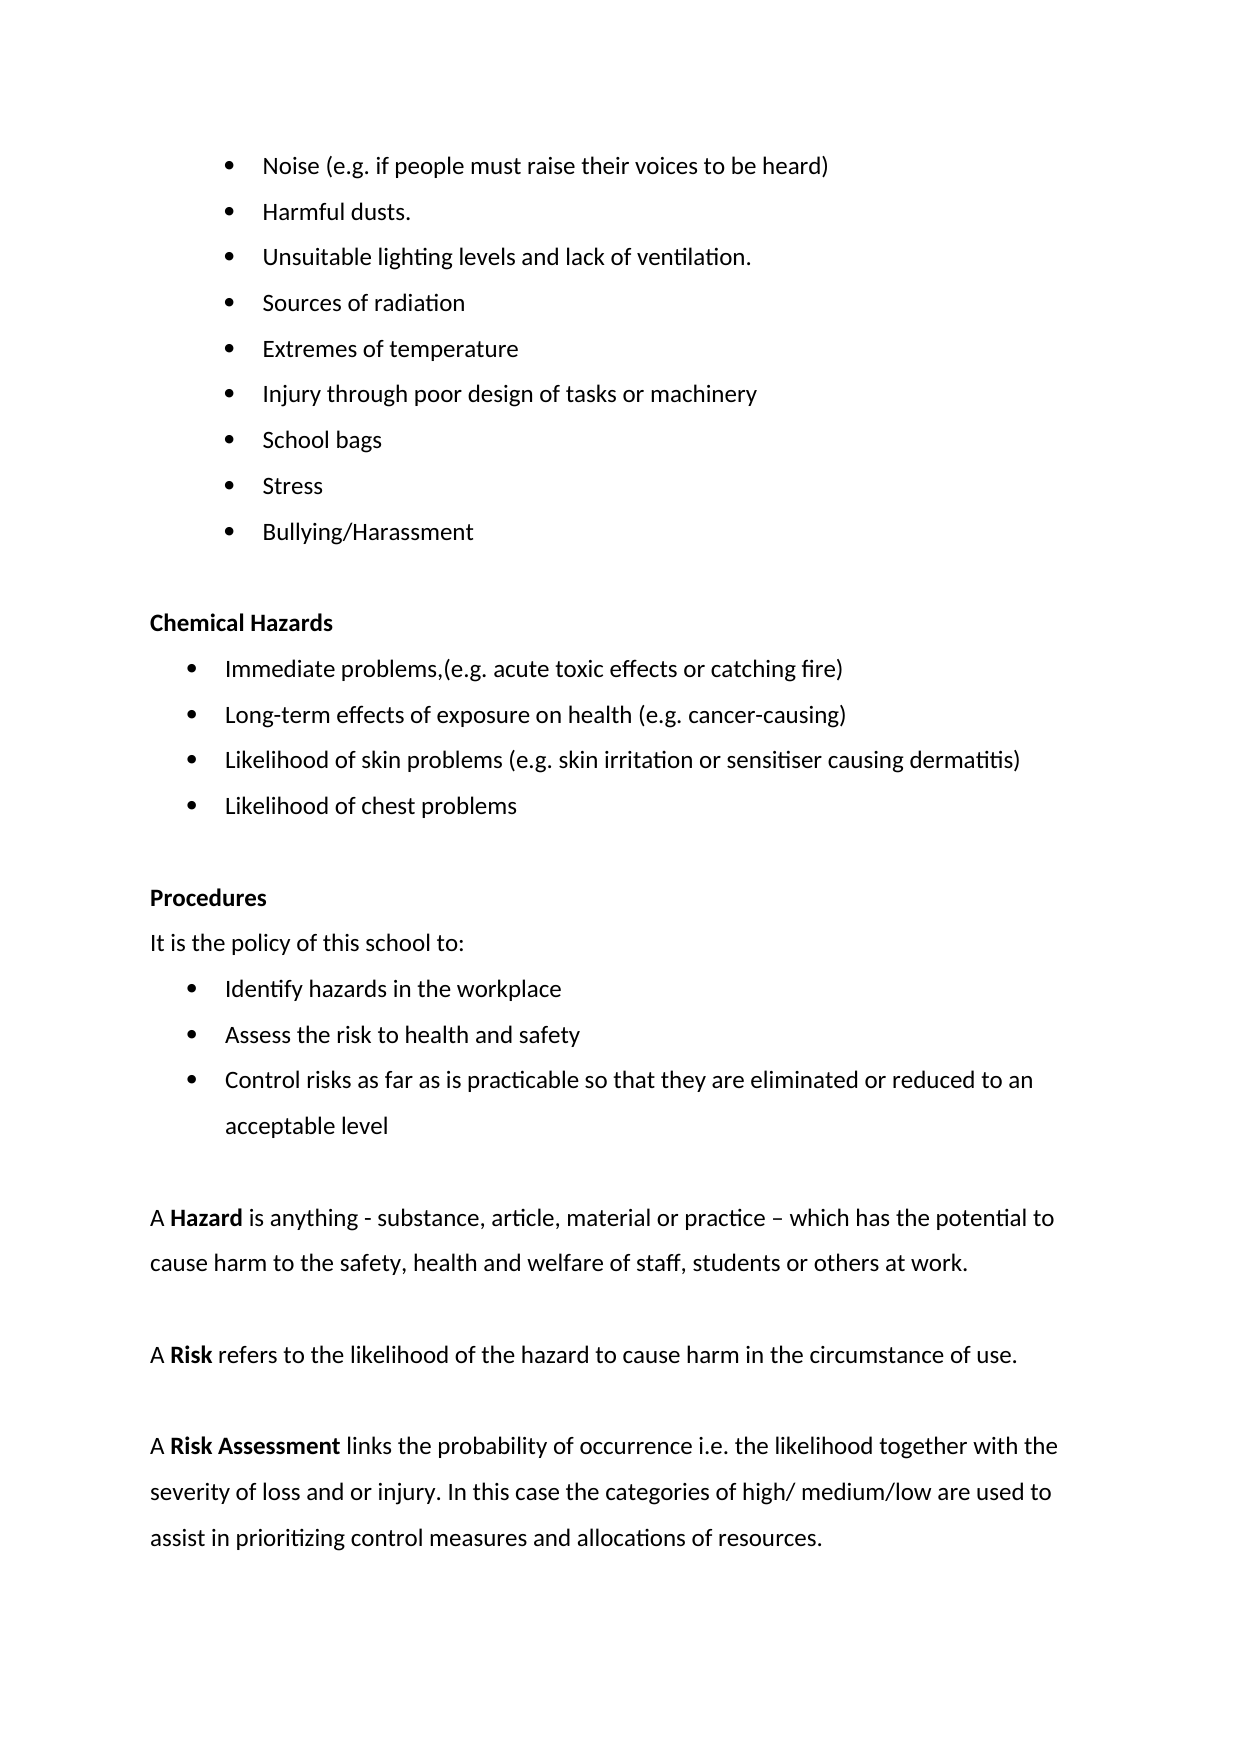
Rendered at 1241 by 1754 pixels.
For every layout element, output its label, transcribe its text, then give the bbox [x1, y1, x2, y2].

list Likelihood of chest problems [187, 790, 1090, 821]
text A Hazard is anything - substance, article, material or practice – which has the potential to cause harm to the safety, health and welfare of staff, students or others at work. [150, 1202, 1090, 1278]
list Likelihood of skin problems (e.g. skin irritation or sensitiser causing dermatitis) [187, 744, 1090, 775]
list Bullying/Harassment [225, 516, 1090, 546]
list Sources of radiation [225, 287, 1090, 318]
list Immediate problems,(e.g. acute toxic effects or catching fire) [187, 653, 1090, 683]
text Chemical Hazards [150, 607, 1090, 638]
list Injury through poor design of tasks or machinery [225, 379, 1090, 409]
list School bags [225, 424, 1090, 455]
text It is the policy of this school to: [150, 927, 1090, 958]
list Identify hazards in the workplace [187, 973, 1090, 1004]
text A Risk refers to the likelihood of the hazard to cause harm in the circumstance of use. [150, 1339, 1090, 1369]
text A Risk Assessment links the probability of occurrence i.e. the likelihood together with the severity of loss and or injury. In this case the categories of high/ medium/low are used to assist in prioritizing control measures and allocations of resources. [150, 1430, 1090, 1552]
list Unsuitable lighting levels and lack of ventilation. [225, 241, 1090, 272]
list Control risks as far as is practicable so that they are eliminated or reduced to an acceptable level [187, 1064, 1090, 1141]
list Extremes of temperature [225, 333, 1090, 363]
list Assess the risk to health and safety [187, 1019, 1090, 1049]
list Long-term effects of exposure on health (e.g. cancer-causing) [187, 699, 1090, 729]
list Noise (e.g. if people must raise their voices to be heard) [225, 150, 1090, 181]
list Harmful dusts. [225, 196, 1090, 226]
list Stress [225, 470, 1090, 501]
text Procedures [150, 882, 1090, 912]
